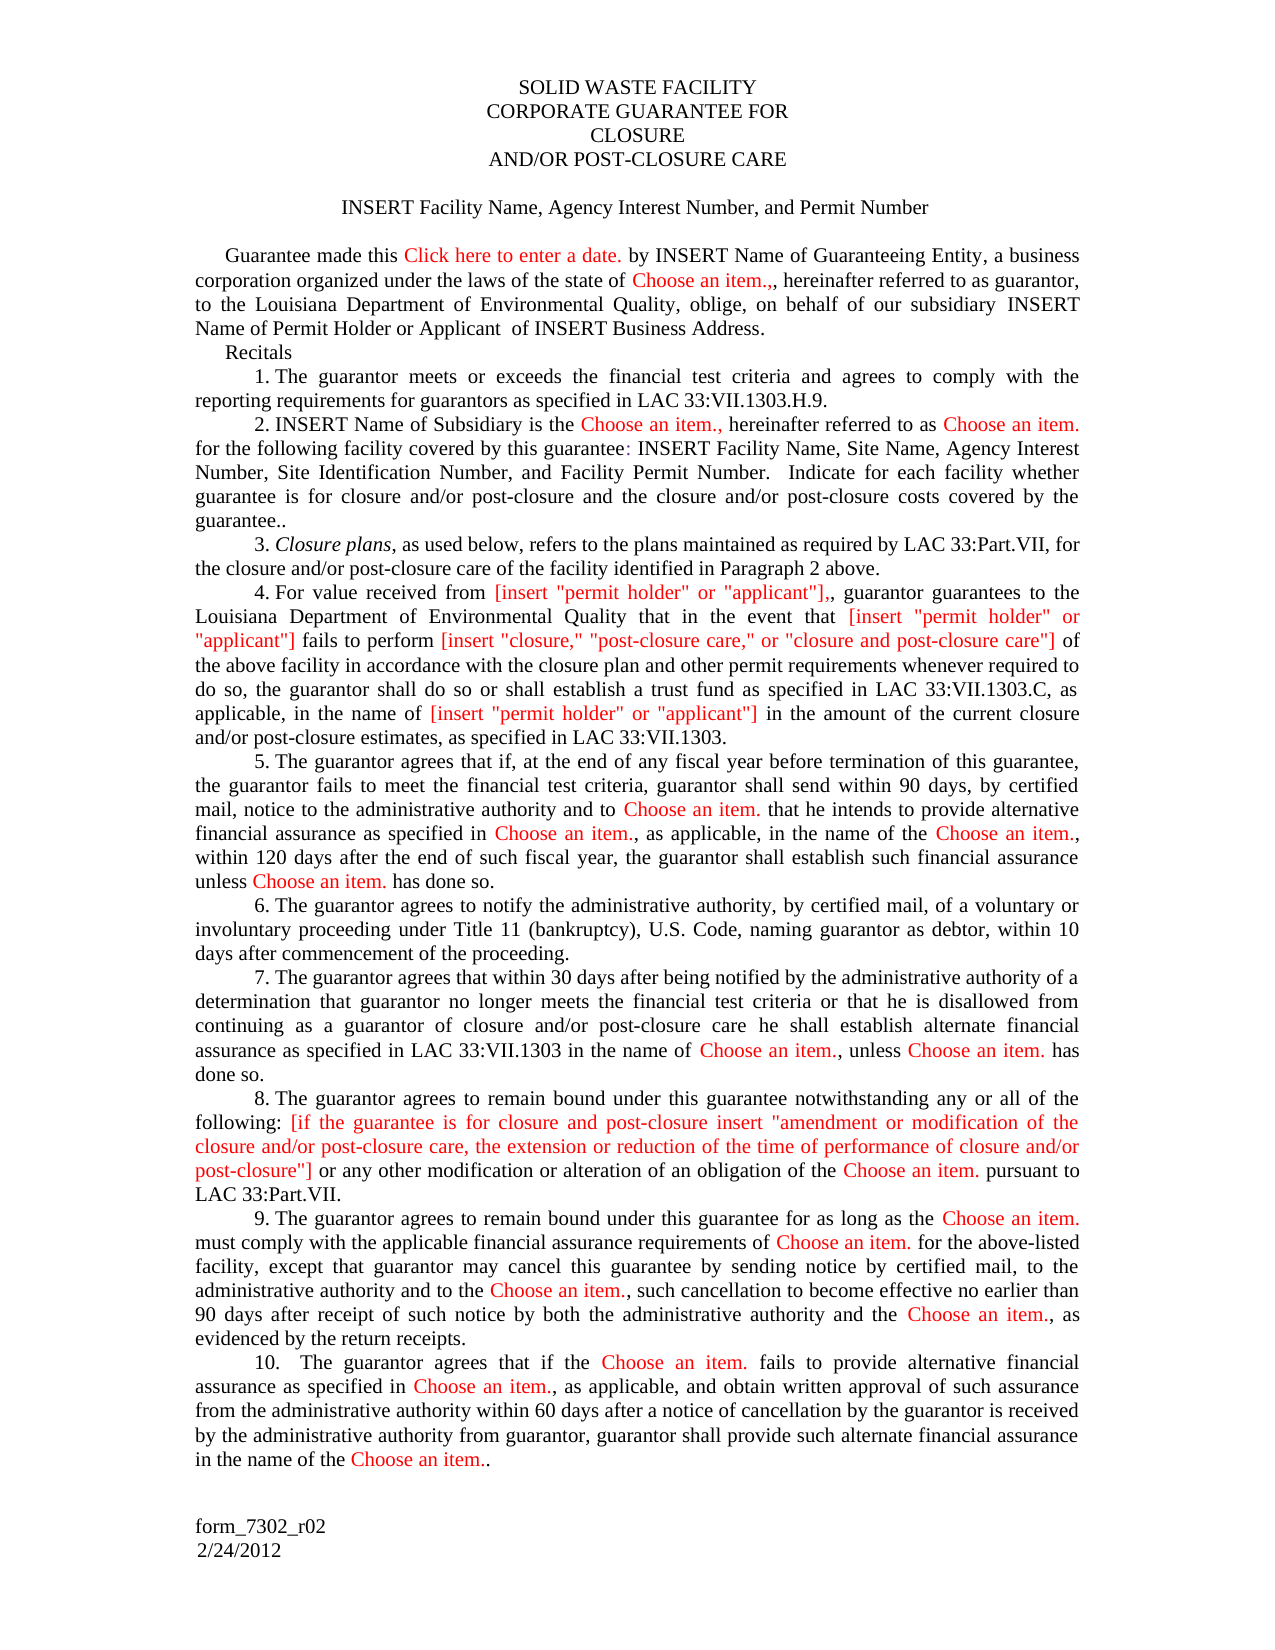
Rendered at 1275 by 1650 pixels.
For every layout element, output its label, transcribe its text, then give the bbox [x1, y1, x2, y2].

text CORPORATE GUARANTEE FOR [195, 99, 1080, 123]
text CLOSURE [195, 123, 1080, 147]
text 3. Closure plans, as used below, refers to the plans maintained as required by LAC 33:Part.VII, for the closure and/or post-closure care of the facility identified in Paragraph 2 above. [195, 532, 1080, 580]
text 8. The guarantor agrees to remain bound under this guarantee notwithstanding any or all of the following: or any other modification or alteration of an obligation of the pursuant to LAC 33:Part.VII. [195, 1086, 1080, 1206]
text 9. The guarantor agrees to remain bound under this guarantee for as long as the must comply with the applicable financial assurance requirements of for the above-listed facility, except that guarantor may cancel this guarantee by sending notice by certified mail, to the administrative authority and to the , such cancellation to become effective no earlier than 90 days after receipt of such notice by both the administrative authority and the , as evidenced by the return receipts. [195, 1206, 1080, 1350]
text SOLID WASTE FACILITY [195, 75, 1080, 99]
text 5. The guarantor agrees that if, at the end of any fiscal year before termination of this guarantee, the guarantor fails to meet the financial test criteria, guarantor shall send within 90 days, by certified mail, notice to the administrative authority and to that he intends to provide alternative financial assurance as specified in , as applicable, in the name of the , within 120 days after the end of such fiscal year, the guarantor shall establish such financial assurance unless has done so. [195, 749, 1080, 893]
text Recitals [195, 340, 1080, 364]
text 10. The guarantor agrees that if the fails to provide alternative financial assurance as specified in , as applicable, and obtain written approval of such assurance from the administrative authority within 60 days after a notice of cancellation by the guarantor is received by the administrative authority from guarantor, guarantor shall provide such alternate financial assurance in the name of the . [195, 1350, 1080, 1471]
text 2. is the , hereinafter referred to as for the following facility covered by this guarantee: . [195, 412, 1080, 532]
text 7. The guarantor agrees that within 30 days after being notified by the administrative authority of a determination that guarantor no longer meets the financial test criteria or that he is disallowed from continuing as a guarantor of closure and/or post-closure care he shall establish alternate financial assurance as specified in LAC 33:VII.1303 in the name of , unless has done so. [195, 965, 1080, 1086]
text AND/OR POST-CLOSURE CARE [195, 147, 1080, 171]
text 6. The guarantor agrees to notify the administrative authority, by certified mail, of a voluntary or involuntary proceeding under Title 11 (bankruptcy), U.S. Code, naming guarantor as debtor, within 10 days after commencement of the proceeding. [195, 893, 1080, 965]
text Guarantee made this by , a business corporation organized under the laws of the state of , hereinafter referred to as guarantor, to the Louisiana Department of Environmental Quality, oblige, on behalf of our subsidiary of . [195, 243, 1080, 340]
text 1. The guarantor meets or exceeds the financial test criteria and agrees to comply with the reporting requirements for guarantors as specified in LAC 33:VII.1303.H.9. [195, 364, 1080, 412]
text 4. For value received from ,, guarantor guarantees to the Louisiana Department of Environmental Quality that in the event that fails to perform of the above facility in accordance with the closure plan and other permit requirements whenever required to do so, the guarantor shall do so or shall establish a trust fund as specified in LAC 33:VII.1303.C, as applicable, in the name of in the amount of the current closure and/or post-closure estimates, as specified in LAC 33:VII.1303. [195, 580, 1080, 749]
